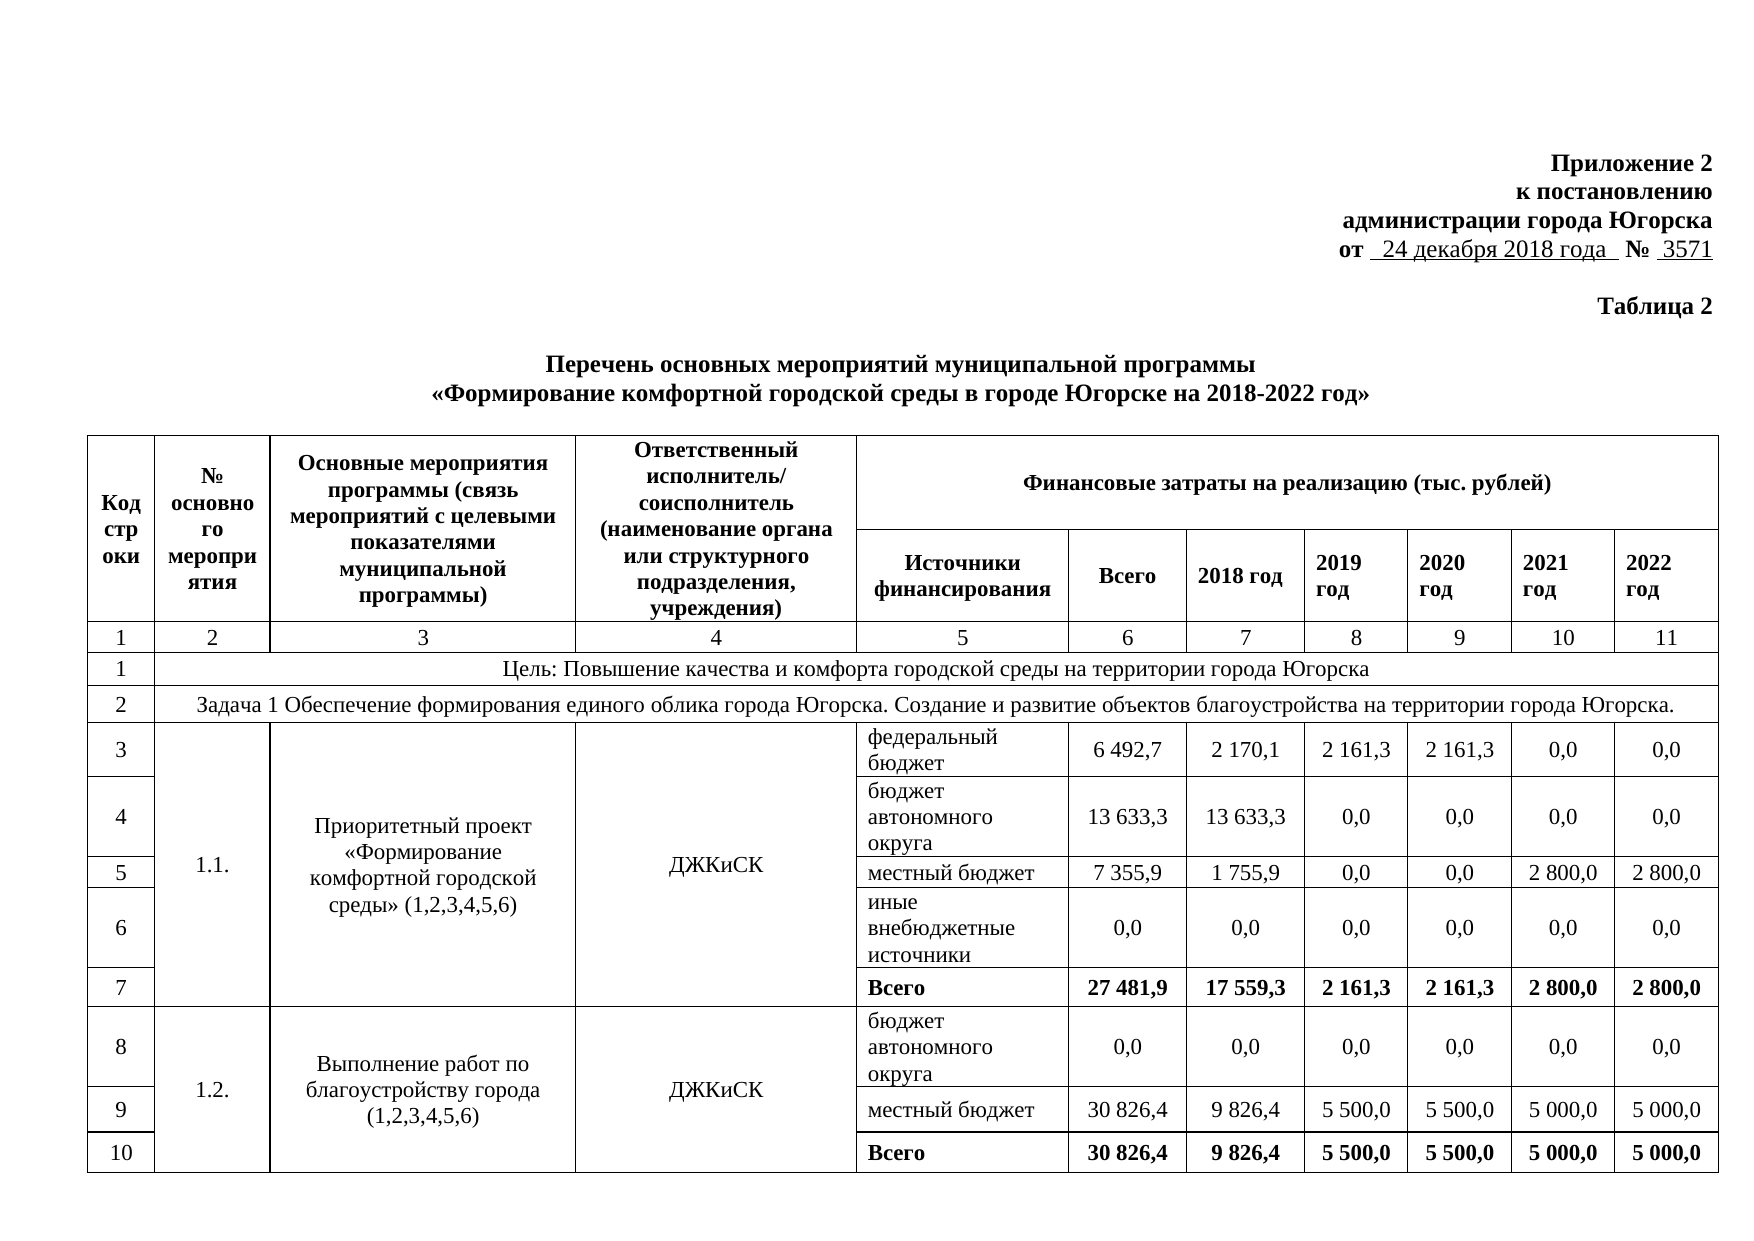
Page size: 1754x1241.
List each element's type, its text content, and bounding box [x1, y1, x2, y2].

text администрации города Югорска [89, 205, 1713, 234]
table_cell 0,0 [1512, 723, 1614, 776]
table_cell Всего [1069, 530, 1186, 621]
table_cell 0,0 [1615, 888, 1718, 967]
table_cell Приоритетный проект «Формирование комфортной городской среды» (1,2,3,4,5,6) [271, 723, 575, 1006]
table_cell 0,0 [1408, 777, 1511, 856]
table_header Код строки [88, 436, 154, 621]
table_cell 30 826,4 [1069, 1133, 1186, 1172]
text Перечень основных мероприятий муниципальной программы [89, 349, 1713, 378]
table_cell 10 [88, 1133, 154, 1172]
table_cell 7 [88, 968, 154, 1006]
table_cell 5 500,0 [1305, 1133, 1407, 1172]
table_cell 0,0 [1408, 857, 1511, 887]
table_cell 5 500,0 [1408, 1087, 1511, 1131]
table_cell 8 [1305, 622, 1407, 652]
table_header Финансовые затраты на реализацию (тыс. рублей) [857, 436, 1718, 529]
table_header № основного мероприятия [155, 436, 269, 621]
table_cell 0,0 [1615, 1007, 1718, 1086]
table_cell Цель: Повышение качества и комфорта городской среды на территории города Югорска [155, 653, 1718, 684]
table_cell 0,0 [1069, 888, 1186, 967]
table_cell 3 [271, 622, 575, 652]
text Таблица 2 [89, 291, 1713, 320]
table_cell 2 800,0 [1512, 968, 1614, 1006]
table_cell бюджет автономного округа [857, 1007, 1068, 1086]
table_cell 5 [857, 622, 1068, 652]
table_cell 2019 год [1305, 530, 1407, 621]
table_cell 0,0 [1512, 888, 1614, 967]
table_cell 0,0 [1615, 723, 1718, 776]
table_cell 0,0 [1305, 857, 1407, 887]
table_cell 2018 год [1187, 530, 1304, 621]
table_cell 1 755,9 [1187, 857, 1304, 887]
table_cell 0,0 [1512, 777, 1614, 856]
table_cell 9 [1408, 622, 1511, 652]
table_header Ответственный исполнитель/ соисполнитель (наименование органа или структурного подразделения, учреждения) [576, 436, 856, 621]
table_cell 30 826,4 [1069, 1087, 1186, 1131]
table_cell 3 [88, 723, 154, 776]
table_cell 2 161,3 [1305, 968, 1407, 1006]
table_cell 2021 год [1512, 530, 1614, 621]
table_cell 2022 год [1615, 530, 1718, 621]
table_cell 0,0 [1305, 1007, 1407, 1086]
table_cell ДЖКиСК [576, 1007, 856, 1172]
table_cell 2 [88, 686, 154, 722]
table_cell 7 [1187, 622, 1304, 652]
table_cell 0,0 [1305, 888, 1407, 967]
text Приложение 2 [89, 148, 1713, 176]
text «Формирование комфортной городской среды в городе Югорске на 2018-2022 год» [89, 378, 1713, 406]
table_cell 0,0 [1069, 1007, 1186, 1086]
table_cell 0,0 [1408, 888, 1511, 967]
table_cell 13 633,3 [1187, 777, 1304, 856]
table_cell 0,0 [1615, 777, 1718, 856]
table_cell 1 [88, 653, 154, 684]
table_cell 2 161,3 [1408, 723, 1511, 776]
table_cell 11 [1615, 622, 1718, 652]
table_cell 5 000,0 [1512, 1133, 1614, 1172]
table_cell Всего [857, 1133, 1068, 1172]
table_cell 2 161,3 [1408, 968, 1511, 1006]
table_cell 9 826,4 [1187, 1087, 1304, 1131]
table_cell 2 800,0 [1615, 857, 1718, 887]
table_cell 5 500,0 [1305, 1087, 1407, 1131]
table_cell 2 161,3 [1305, 723, 1407, 776]
table_cell 2 800,0 [1615, 968, 1718, 1006]
table_cell 9 826,4 [1187, 1133, 1304, 1172]
text от 24 декабря 2018 года № 3571 [89, 234, 1713, 263]
table_cell ДЖКиСК [576, 723, 856, 1006]
table_cell 0,0 [1408, 1007, 1511, 1086]
table_cell 0,0 [1187, 888, 1304, 967]
table_cell 5 500,0 [1408, 1133, 1511, 1172]
table_cell 6 492,7 [1069, 723, 1186, 776]
table_cell 6 [88, 888, 154, 967]
table_cell 13 633,3 [1069, 777, 1186, 856]
table_cell 5 000,0 [1615, 1133, 1718, 1172]
table_cell иные внебюджетные источники [857, 888, 1068, 967]
table_cell 4 [576, 622, 856, 652]
table_cell 27 481,9 [1069, 968, 1186, 1006]
table_cell бюджет автономного округа [857, 777, 1068, 856]
table_cell 2 800,0 [1512, 857, 1614, 887]
table_cell Всего [857, 968, 1068, 1006]
table_cell 2 [155, 622, 269, 652]
table_cell Источники финансирования [857, 530, 1068, 621]
table_cell 10 [1512, 622, 1614, 652]
table_cell местный бюджет [857, 1087, 1068, 1131]
table_cell 9 [88, 1087, 154, 1131]
table_cell 0,0 [1512, 1007, 1614, 1086]
table_cell 5 000,0 [1512, 1087, 1614, 1131]
table_cell 1 [88, 622, 154, 652]
table_cell 0,0 [1187, 1007, 1304, 1086]
table_cell 17 559,3 [1187, 968, 1304, 1006]
text к постановлению [89, 176, 1713, 205]
table_cell 8 [88, 1007, 154, 1086]
table_cell 1.1. [155, 723, 269, 1006]
table_cell местный бюджет [857, 857, 1068, 887]
table_cell 1.2. [155, 1007, 269, 1172]
table_cell 6 [1069, 622, 1186, 652]
table_header Основные мероприятия программы (связь мероприятий с целевыми показателями муниципальной программы) [271, 436, 575, 621]
table_cell федеральный бюджет [857, 723, 1068, 776]
table_cell 2020 год [1408, 530, 1511, 621]
table_cell 2 170,1 [1187, 723, 1304, 776]
table_cell 4 [88, 777, 154, 856]
table_cell Выполнение работ по благоустройству города (1,2,3,4,5,6) [271, 1007, 575, 1172]
table_cell 5 [88, 857, 154, 887]
table_cell 7 355,9 [1069, 857, 1186, 887]
table_cell 0,0 [1305, 777, 1407, 856]
table_cell 5 000,0 [1615, 1087, 1718, 1131]
table_cell Задача 1 Обеспечение формирования единого облика города Югорска. Создание и развитие объектов благоустройства на территории города Югорска. [155, 686, 1718, 722]
